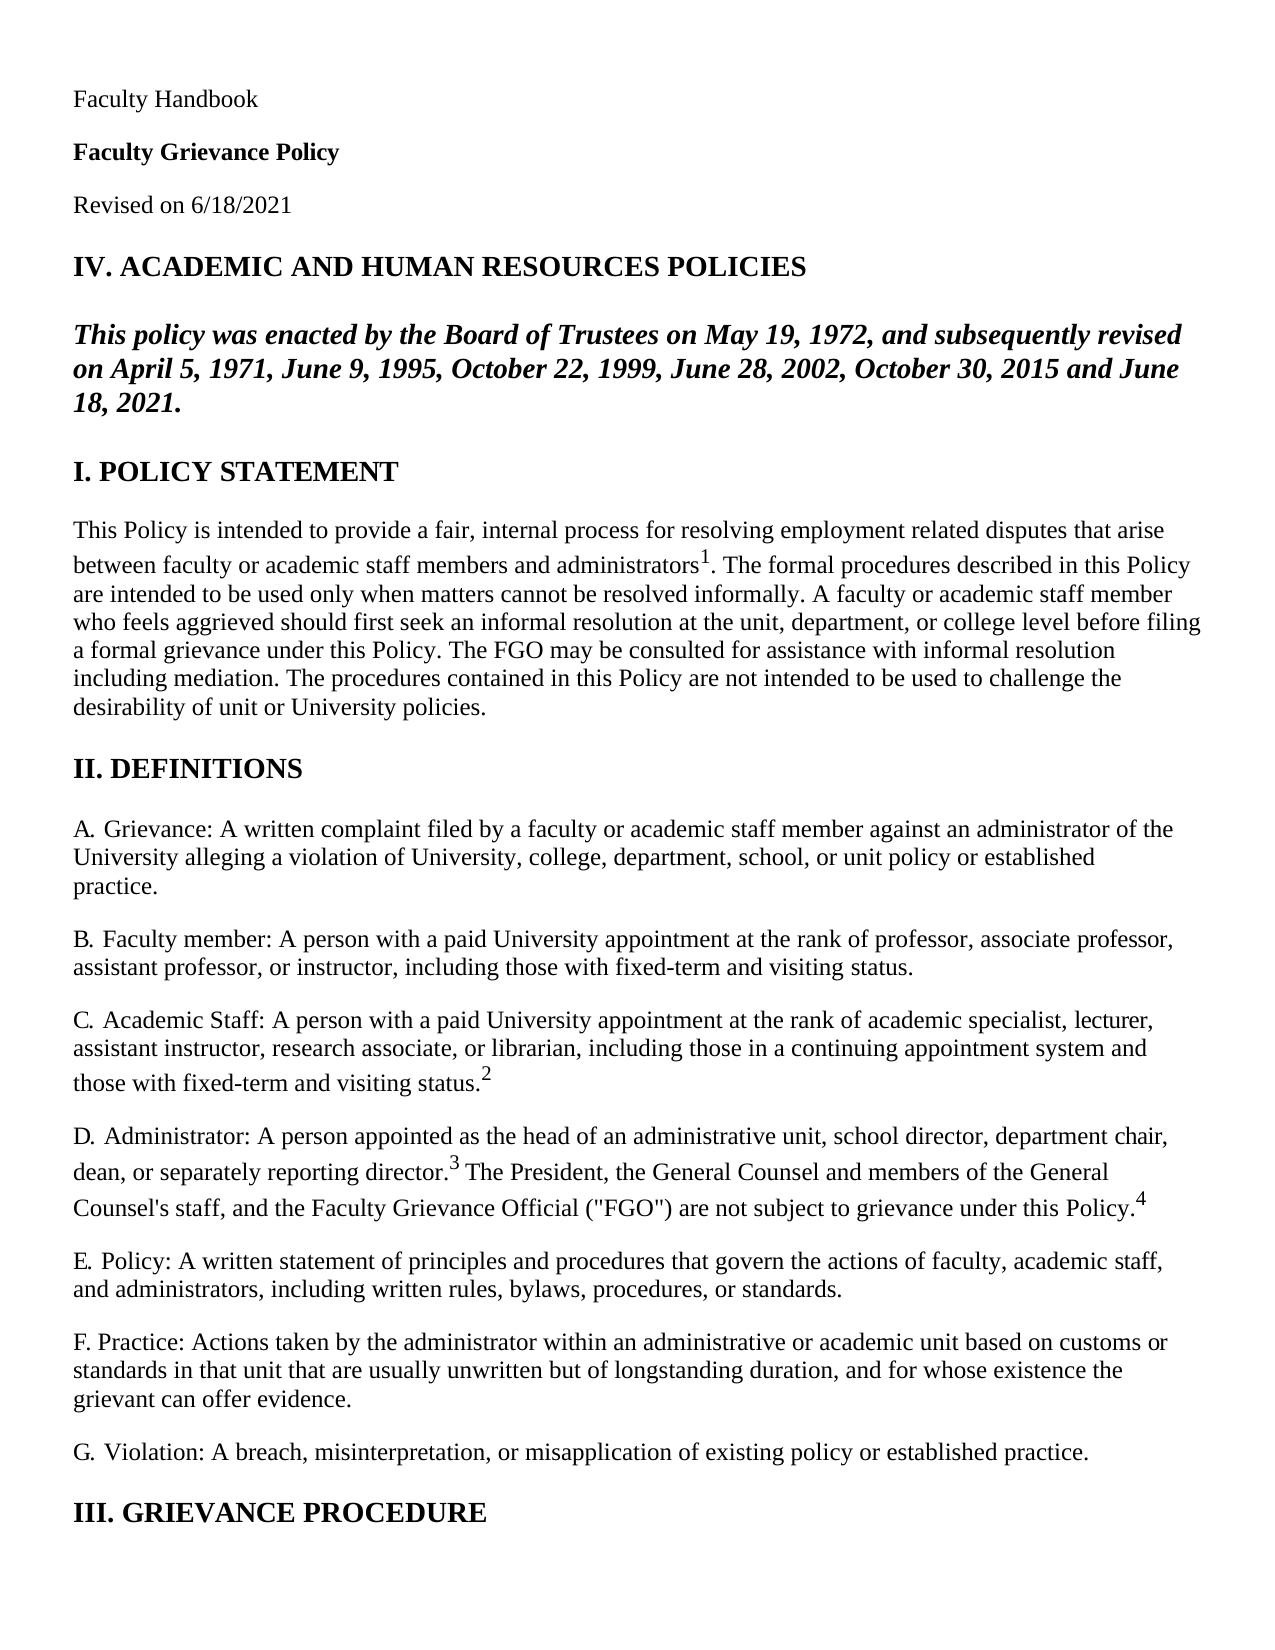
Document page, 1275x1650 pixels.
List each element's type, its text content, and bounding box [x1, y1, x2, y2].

list Practice: Actions taken by the administrator within an administrative or academic unit based on customs or standards in that unit that are usually unwritten but of longstanding duration, and for whose existence the grievant can offer evidence. [73, 1328, 1169, 1412]
list Violation: A breach, misinterpretation, or misapplication of existing policy or established practice. [73, 1437, 1217, 1466]
subtitle IV. ACADEMIC AND HUMAN RESOURCES POLICIES [73, 249, 1217, 282]
text This policy was enacted by the Board of Trustees on May 19, 1972, and subsequently revised on April 5, 1971, June 9, 1995, October 22, 1999, June 28, 2002, October 30, 2015 and June [73, 317, 1184, 385]
list Administrator: A person appointed as the head of an administrative unit, school director, department chair, dean, or separately reporting director.3 The President, the General Counsel and members of the General Counsel's staff, and the Faculty Grievance Official ("FGO") are not subject to grievance under this Policy.4 [73, 1121, 1169, 1221]
list Policy: A written statement of principles and procedures that govern the actions of faculty, academic staff, and administrators, including written rules, bylaws, procedures, or standards. [73, 1247, 1163, 1303]
subtitle POLICY STATEMENT [73, 454, 1217, 488]
text Faculty Handbook Faculty Grievance Policy Revised on 6/18/2021 [73, 84, 341, 219]
subtitle GRIEVANCE PROCEDURE [73, 1496, 1217, 1529]
list Grievance: A written complaint filed by a faculty or academic staff member against an administrator of the University alleging a violation of University, college, department, school, or unit policy or established practice. [73, 815, 1186, 899]
text This Policy is intended to provide a fair, internal process for resolving employment related disputes that arise between faculty or academic staff members and administrators1. The formal procedures described in this Policy are intended to be used only when matters cannot be resolved informally. A faculty or academic staff member who feels aggrieved should first seek an informal resolution at the unit, department, or college level before filing a formal grievance under this Policy. The FGO may be consulted for assistance with informal resolution including mediation. The procedures contained in this Policy are not intended to be used to challenge the desirability of unit or University policies. [73, 516, 1203, 721]
list Academic Staff: A person with a paid University appointment at the rank of academic specialist, lecturer, assistant instructor, research associate, or librarian, including those in a continuing appointment system and those with fixed-term and visiting status.2 [73, 1006, 1155, 1097]
text 18, 2021. [73, 385, 1217, 419]
list Faculty member: A person with a paid University appointment at the rank of professor, associate professor, assistant professor, or instructor, including those with fixed-term and visiting status. [73, 924, 1174, 981]
subtitle DEFINITIONS [73, 751, 1217, 784]
